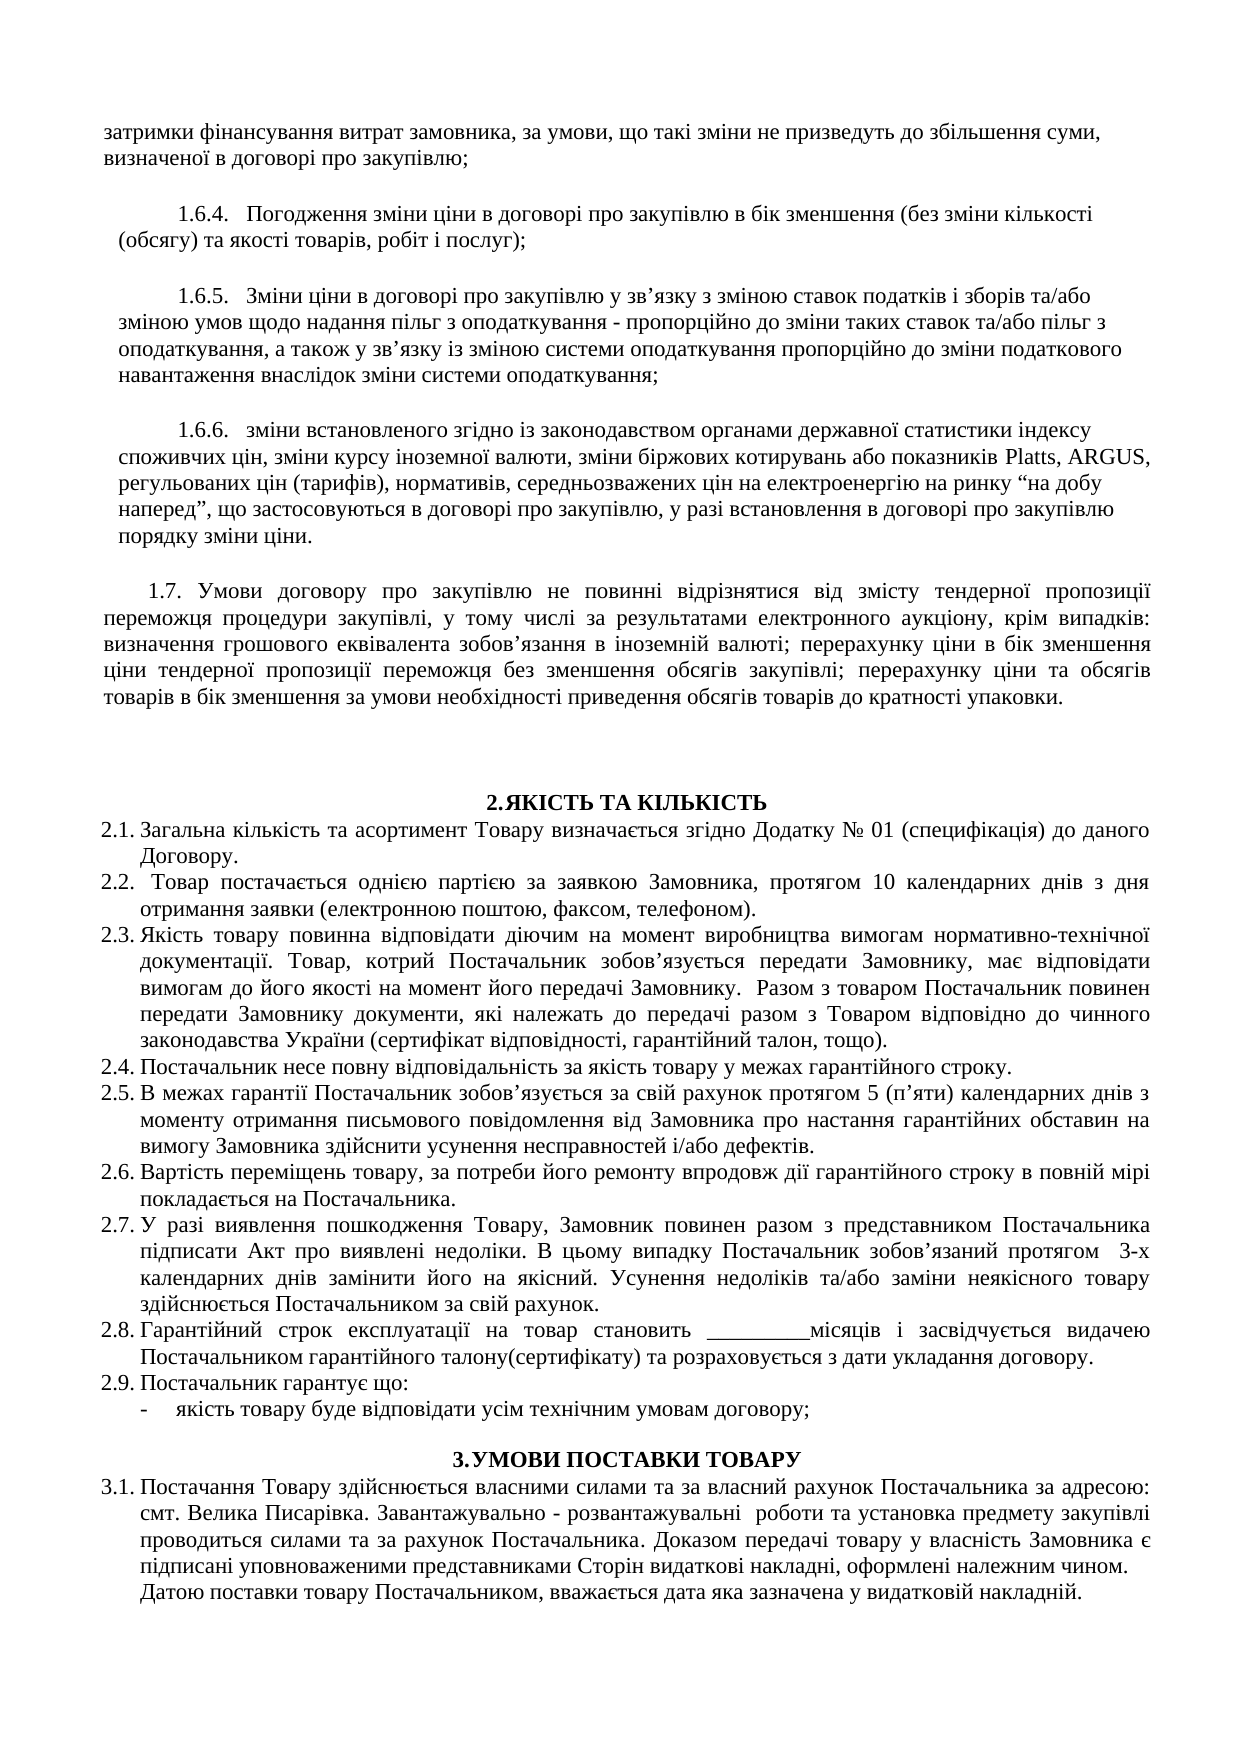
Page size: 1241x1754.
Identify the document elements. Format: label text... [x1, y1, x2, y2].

list Гарантійний строк експлуатації на товар становить _________місяців і засвідчується видачею Постачальником гарантійного талону(сертифікату) та розраховується з дати укладання договору. [101, 1316, 1152, 1369]
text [103, 118, 1152, 171]
list УМОВИ ПОСТАВКИ ТОВАРУ [102, 1447, 1152, 1473]
text 1.7. Умови договору про закупівлю не повинні відрізнятися від змісту тендерної пропозиції переможця процедури закупівлі, у тому числі за результатами електронного аукціону, крім випадків: визначення грошового еквівалента зобов’язання в іноземній валюті; перерахунку ціни в бік зменшення ціни тендерної пропозиції переможця без зменшення обсягів закупівлі; перерахунку ціни та обсягів товарів в бік зменшення за умови необхідності приведення обсягів товарів до кратності упаковки. [103, 577, 1152, 709]
list Якість товару повинна відповідати діючим на момент виробництва вимогам нормативно-технічної документації. Товар, котрий Постачальник зобов’язується передати Замовнику, має відповідати вимогам до його якості на момент його передачі Замовнику. Разом з товаром Постачальник повинен передати Замовнику документи, які належать до передачі разом з Товаром відповідно до чинного законодавства України (сертифікат відповідності, гарантійний талон, тощо). [101, 921, 1152, 1053]
text - якість товару буде відповідати усім технічним умовам договору; [140, 1396, 1152, 1422]
text 1.6.6. зміни встановленого згідно із законодавством органами державної статистики індексу споживчих цін, зміни курсу іноземної валюти, зміни біржових котирувань або показників Platts, ARGUS, регульованих цін (тарифів), нормативів, середньозважених цін на електроенергію на ринку “на добу наперед”, що застосовуються в договорі про закупівлю, у разі встановлення в договорі про закупівлю порядку зміни ціни. [118, 416, 1152, 548]
text Датою поставки товару Постачальником, вважається дата яка зазначена у видатковій накладній. [140, 1578, 1152, 1605]
list Товар постачається однією партією за заявкою Замовника, протягом 10 календарних днів з дня отримання заявки (електронною поштою, факсом, телефоном). [101, 868, 1152, 921]
text 1.6.5. Зміни ціни в договорі про закупівлю у зв’язку з зміною ставок податків і зборів та/або зміною умов щодо надання пільг з оподаткування - пропорційно до зміни таких ставок та/або пільг з оподаткування, а також у зв’язку із зміною системи оподаткування пропорційно до зміни податкового навантаження внаслідок зміни системи оподаткування; [118, 282, 1152, 387]
list ЯКІСТЬ ТА КІЛЬКІСТЬ [102, 789, 1152, 816]
list Загальна кількість та асортимент Товару визначається згідно Додатку № 01 (специфікація) до даного Договору. [101, 816, 1152, 868]
list Постачальник гарантує що: [101, 1369, 1152, 1396]
list В межах гарантії Постачальник зобов’язується за свій рахунок протягом 5 (п’яти) календарних днів з моменту отримання письмового повідомлення від Замовника про настання гарантійних обставин на вимогу Замовника здійснити усунення несправностей і/або дефектів. [101, 1079, 1152, 1158]
list У разі виявлення пошкодження Товару, Замовник повинен разом з представником Постачальника підписати Акт про виявлені недоліки. В цьому випадку Постачальник зобов’язаний протягом 3-х календарних днів замінити його на якісний. Усунення недоліків та/або заміни неякісного товару здійснюється Постачальником за свій рахунок. [101, 1211, 1152, 1316]
text 1.6.4. Погодження зміни ціни в договорі про закупівлю в бік зменшення (без зміни кількості (обсягу) та якості товарів, робіт і послуг); [118, 200, 1152, 253]
list Вартість переміщень товару, за потреби його ремонту впродовж дії гарантійного строку в повній мірі покладається на Постачальника. [101, 1158, 1152, 1211]
list Постачальник несе повну відповідальність за якість товару у межах гарантійного строку. [101, 1053, 1152, 1079]
list Постачання Товару здійснюється власними силами та за власний рахунок Постачальника за адресою: смт. Велика Писарівка. Завантажувально - розвантажувальні роботи та установка предмету закупівлі проводиться силами та за рахунок Постачальника. Доказом передачі товару у власність Замовника є підписані уповноваженими представниками Сторін видаткові накладні, оформлені належним чином. [101, 1473, 1152, 1578]
